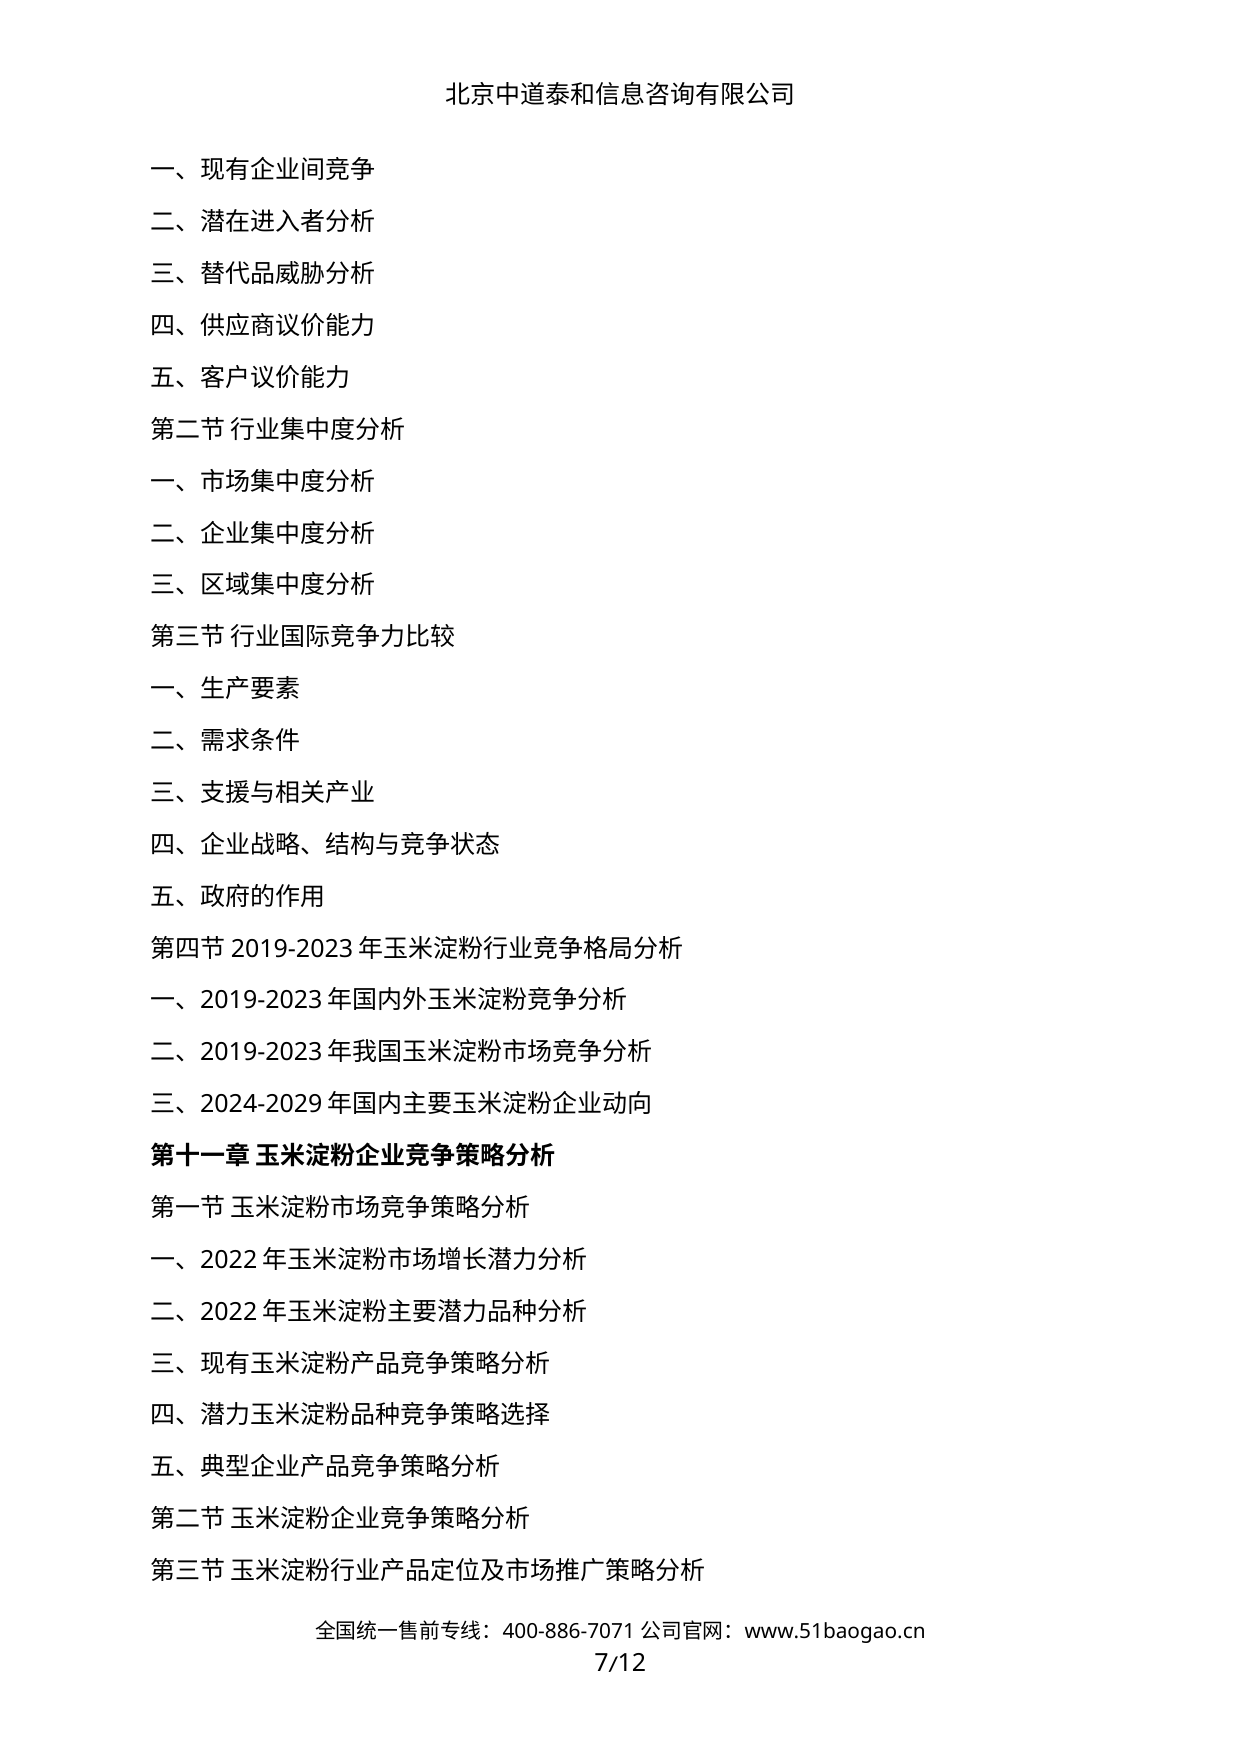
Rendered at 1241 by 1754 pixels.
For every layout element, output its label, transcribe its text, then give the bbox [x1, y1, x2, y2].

text 第三节 行业国际竞争力比较 [150, 617, 1090, 653]
text 一、生产要素 [150, 669, 1090, 705]
text 一、2022年玉米淀粉市场增长潜力分析 [150, 1239, 1090, 1276]
text 四、潜力玉米淀粉品种竞争策略选择 [150, 1395, 1090, 1431]
text 三、现有玉米淀粉产品竞争策略分析 [150, 1343, 1090, 1379]
text 二、潜在进入者分析 [150, 202, 1090, 238]
text 四、供应商议价能力 [150, 306, 1090, 342]
text 二、2022年玉米淀粉主要潜力品种分析 [150, 1291, 1090, 1327]
text 五、客户议价能力 [150, 357, 1090, 394]
text 三、支援与相关产业 [150, 772, 1090, 809]
text 第一节 玉米淀粉市场竞争策略分析 [150, 1187, 1090, 1224]
text 一、市场集中度分析 [150, 461, 1090, 497]
text 第十一章 玉米淀粉企业竞争策略分析 [150, 1136, 1090, 1172]
text 三、2024-2029年国内主要玉米淀粉企业动向 [150, 1084, 1090, 1120]
text 第三节 玉米淀粉行业产品定位及市场推广策略分析 [150, 1551, 1090, 1587]
text 二、企业集中度分析 [150, 513, 1090, 549]
text 二、需求条件 [150, 721, 1090, 757]
text 第二节 行业集中度分析 [150, 409, 1090, 446]
text 第四节 2019-2023年玉米淀粉行业竞争格局分析 [150, 928, 1090, 964]
text 五、典型企业产品竞争策略分析 [150, 1447, 1090, 1483]
text 三、替代品威胁分析 [150, 254, 1090, 290]
text 五、政府的作用 [150, 876, 1090, 912]
text 四、企业战略、结构与竞争状态 [150, 824, 1090, 861]
text 三、区域集中度分析 [150, 565, 1090, 601]
text 二、2019-2023年我国玉米淀粉市场竞争分析 [150, 1032, 1090, 1068]
text 第二节 玉米淀粉企业竞争策略分析 [150, 1499, 1090, 1535]
text 一、2019-2023年国内外玉米淀粉竞争分析 [150, 980, 1090, 1016]
text 一、现有企业间竞争 [150, 150, 1090, 186]
